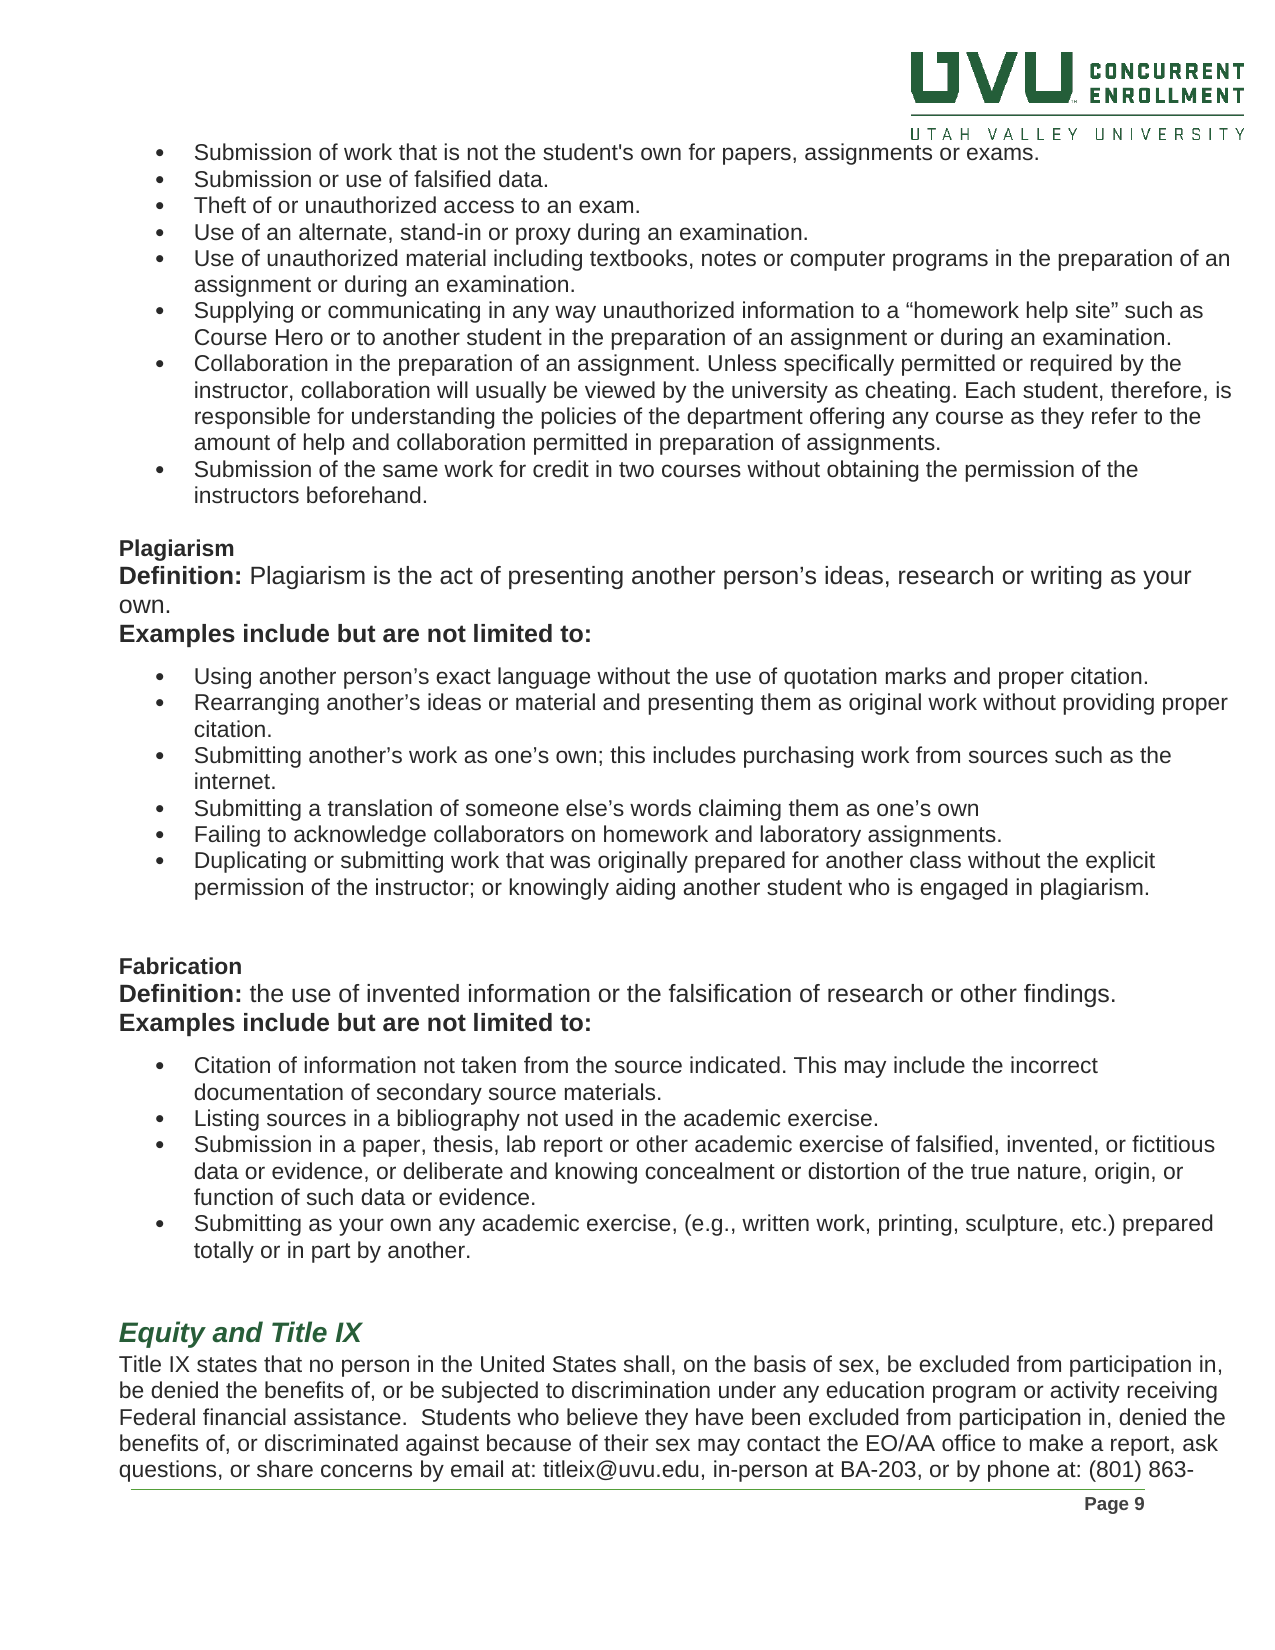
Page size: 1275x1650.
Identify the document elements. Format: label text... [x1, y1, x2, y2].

list Submitting as your own any academic exercise, (e.g., written work, printing, sculpture, etc.) prepared totally or in part by another. [156, 1210, 1244, 1263]
text Definition: Plagiarism is the act of presenting another person’s ideas, research or writing as your own. [119, 561, 1244, 618]
list Supplying or communicating in any way unauthorized information to a “homework help site” such as Course Hero or to another student in the preparation of an assignment or during an examination. [156, 297, 1244, 350]
list Submission of the same work for credit in two courses without obtaining the permission of the instructors beforehand. [156, 456, 1244, 508]
list Submission in a paper, thesis, lab report or other academic exercise of falsified, invented, or fictitious data or evidence, or deliberate and knowing concealment or distortion of the true nature, origin, or function of such data or evidence. [156, 1131, 1244, 1210]
list Use of an alternate, stand-in or proxy during an examination. [156, 218, 1244, 245]
list Duplicating or submitting work that was originally prepared for another class without the explicit permission of the instructor; or knowingly aiding another student who is engaged in plagiarism. [156, 847, 1244, 900]
list Submitting a translation of someone else’s words claiming them as one’s own [156, 795, 1244, 821]
list Collaboration in the preparation of an assignment. Unless specifically permitted or required by the instructor, collaboration will usually be viewed by the university as cheating. Each student, therefore, is responsible for understanding the policies of the department offering any course as they refer to the amount of help and collaboration permitted in preparation of assignments. [156, 350, 1244, 456]
list Submission of work that is not the student's own for papers, assignments or exams. [156, 139, 1244, 166]
list Rearranging another’s ideas or material and presenting them as original work without providing proper citation. [156, 689, 1244, 742]
list Use of unauthorized material including textbooks, notes or computer programs in the preparation of an assignment or during an examination. [156, 245, 1244, 297]
text Plagiarism [119, 535, 1244, 561]
list Failing to acknowledge collaborators on homework and laboratory assignments. [156, 821, 1244, 847]
text Fabrication [119, 953, 1244, 979]
text Examples include but are not limited to: [119, 618, 1244, 647]
list Submission or use of falsified data. [156, 166, 1244, 192]
subtitle Equity and Title IX [119, 1316, 1244, 1348]
list Listing sources in a bibliography not used in the academic exercise. [156, 1105, 1244, 1131]
list Using another person’s exact language without the use of quotation marks and proper citation. [156, 663, 1244, 689]
text Definition: the use of invented information or the falsification of research or other findings. [119, 979, 1244, 1008]
picture [911, 52, 1244, 140]
text Examples include but are not limited to: [119, 1008, 1244, 1037]
list Submitting another’s work as one’s own; this includes purchasing work from sources such as the internet. [156, 742, 1244, 795]
list Theft of or unauthorized access to an exam. [156, 192, 1244, 218]
list Citation of information not taken from the source indicated. This may include the incorrect documentation of secondary source materials. [156, 1052, 1244, 1105]
